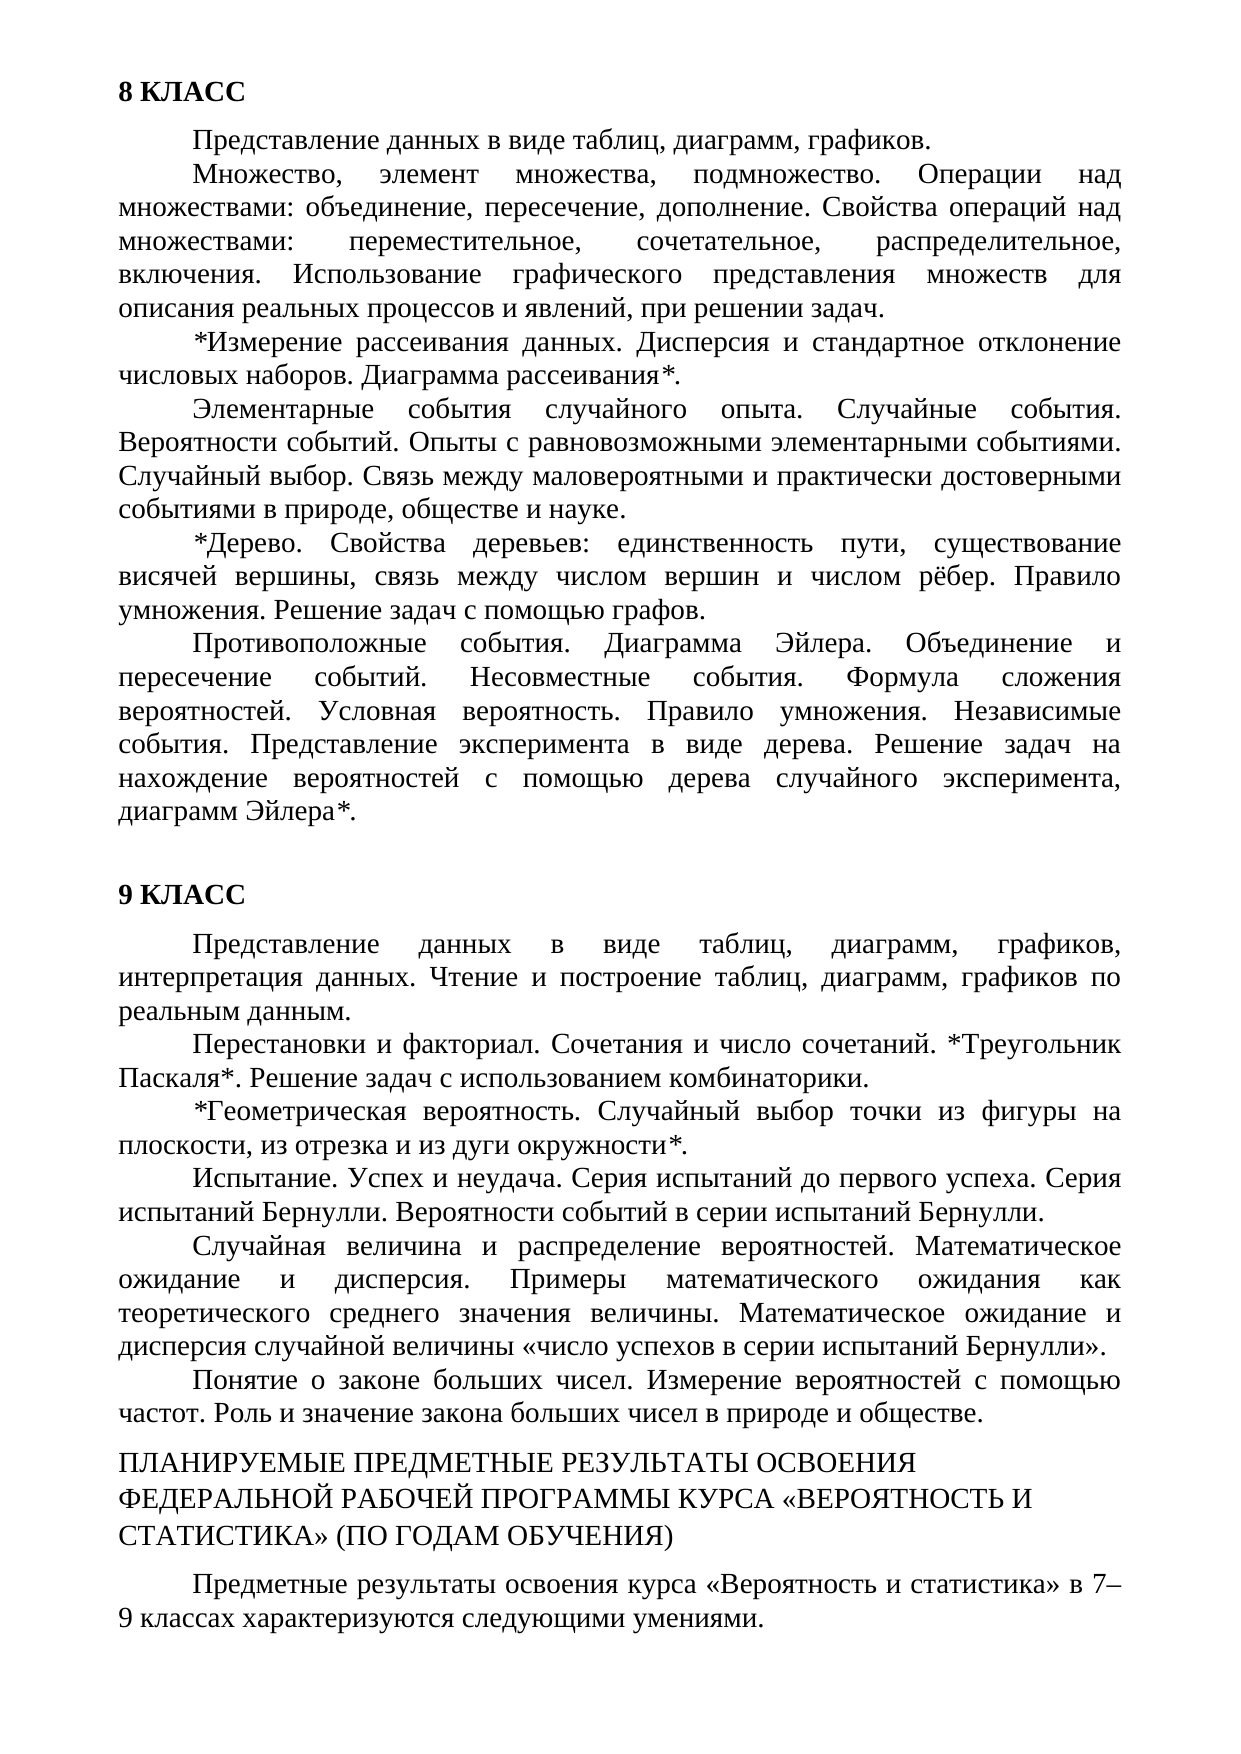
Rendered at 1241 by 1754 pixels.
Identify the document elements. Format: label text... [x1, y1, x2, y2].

text Случайная величина и распределение вероятностей. Математическое ожидание и дисперсия. Примеры математического ожидания как теоретического среднего значения величины. Математическое ожидание и дисперсия случайной величины «число успехов в серии испытаний Бернулли». [118, 1228, 1122, 1362]
text Перестановки и факториал. Сочетания и число сочетаний. *Треугольник Паскаля*. Решение задач с использованием комбинаторики. [118, 1026, 1122, 1093]
text *Дерево. Свойства деревьев: единственность пути, существование висячей вершины, связь между числом вершин и числом рёбер. Правило умножения. Решение задач с помощью графов. [118, 525, 1122, 626]
text *Измерение рассеивания данных. Дисперсия и стандартное отклонение числовых наборов. Диаграмма рассеивания*. [118, 324, 1122, 391]
subtitle 8 класс [118, 74, 1122, 107]
text Предметные результаты освоения курса «Вероятность и статистика» в 7–9 классах характеризуются следующими умениями. [118, 1566, 1122, 1633]
text Понятие о законе больших чисел. Измерение вероятностей с помощью частот. Роль и значение закона больших чисел в природе и обществе. [118, 1362, 1122, 1429]
text *Геометрическая вероятность. Случайный выбор точки из фигуры на плоскости, из отрезка и из дуги окружности*. [118, 1093, 1122, 1161]
text Представление данных в виде таблиц, диаграмм, графиков, интерпретация данных. Чтение и построение таблиц, диаграмм, графиков по реальным данным. [118, 926, 1122, 1026]
subtitle 9 класс [118, 877, 1122, 911]
text Противоположные события. Диаграмма Эйлера. Объединение и пересечение событий. Несовместные события. Формула сложения вероятностей. Условная вероятность. Правило умножения. Независимые события. Представление эксперимента в виде дерева. Решение задач на нахождение вероятностей с помощью дерева случайного эксперимента, диаграмм Эйлера*. [118, 626, 1122, 827]
subtitle планируемые Предметные результаты освоения ФЕДЕРАЛЬНой рабочей программы курса «вероятность и статистика» (по годам обучения) [118, 1446, 1122, 1551]
text Элементарные события случайного опыта. Случайные события. Вероятности событий. Опыты с равновозможными элементарными событиями. Случайный выбор. Связь между маловероятными и практически достоверными событиями в природе, обществе и науке. [118, 391, 1122, 525]
text Множество, элемент множества, подмножество. Операции над множествами: объединение, пересечение, дополнение. Свойства операций над множествами: переместительное, сочетательное, распределительное, включения. Использование графического представления множеств для описания реальных процессов и явлений, при решении задач. [118, 156, 1122, 324]
text Испытание. Успех и неудача. Серия испытаний до первого успеха. Серия испытаний Бернулли. Вероятности событий в серии испытаний Бернулли. [118, 1161, 1122, 1228]
text Представление данных в виде таблиц, диаграмм, графиков. [118, 122, 1122, 156]
